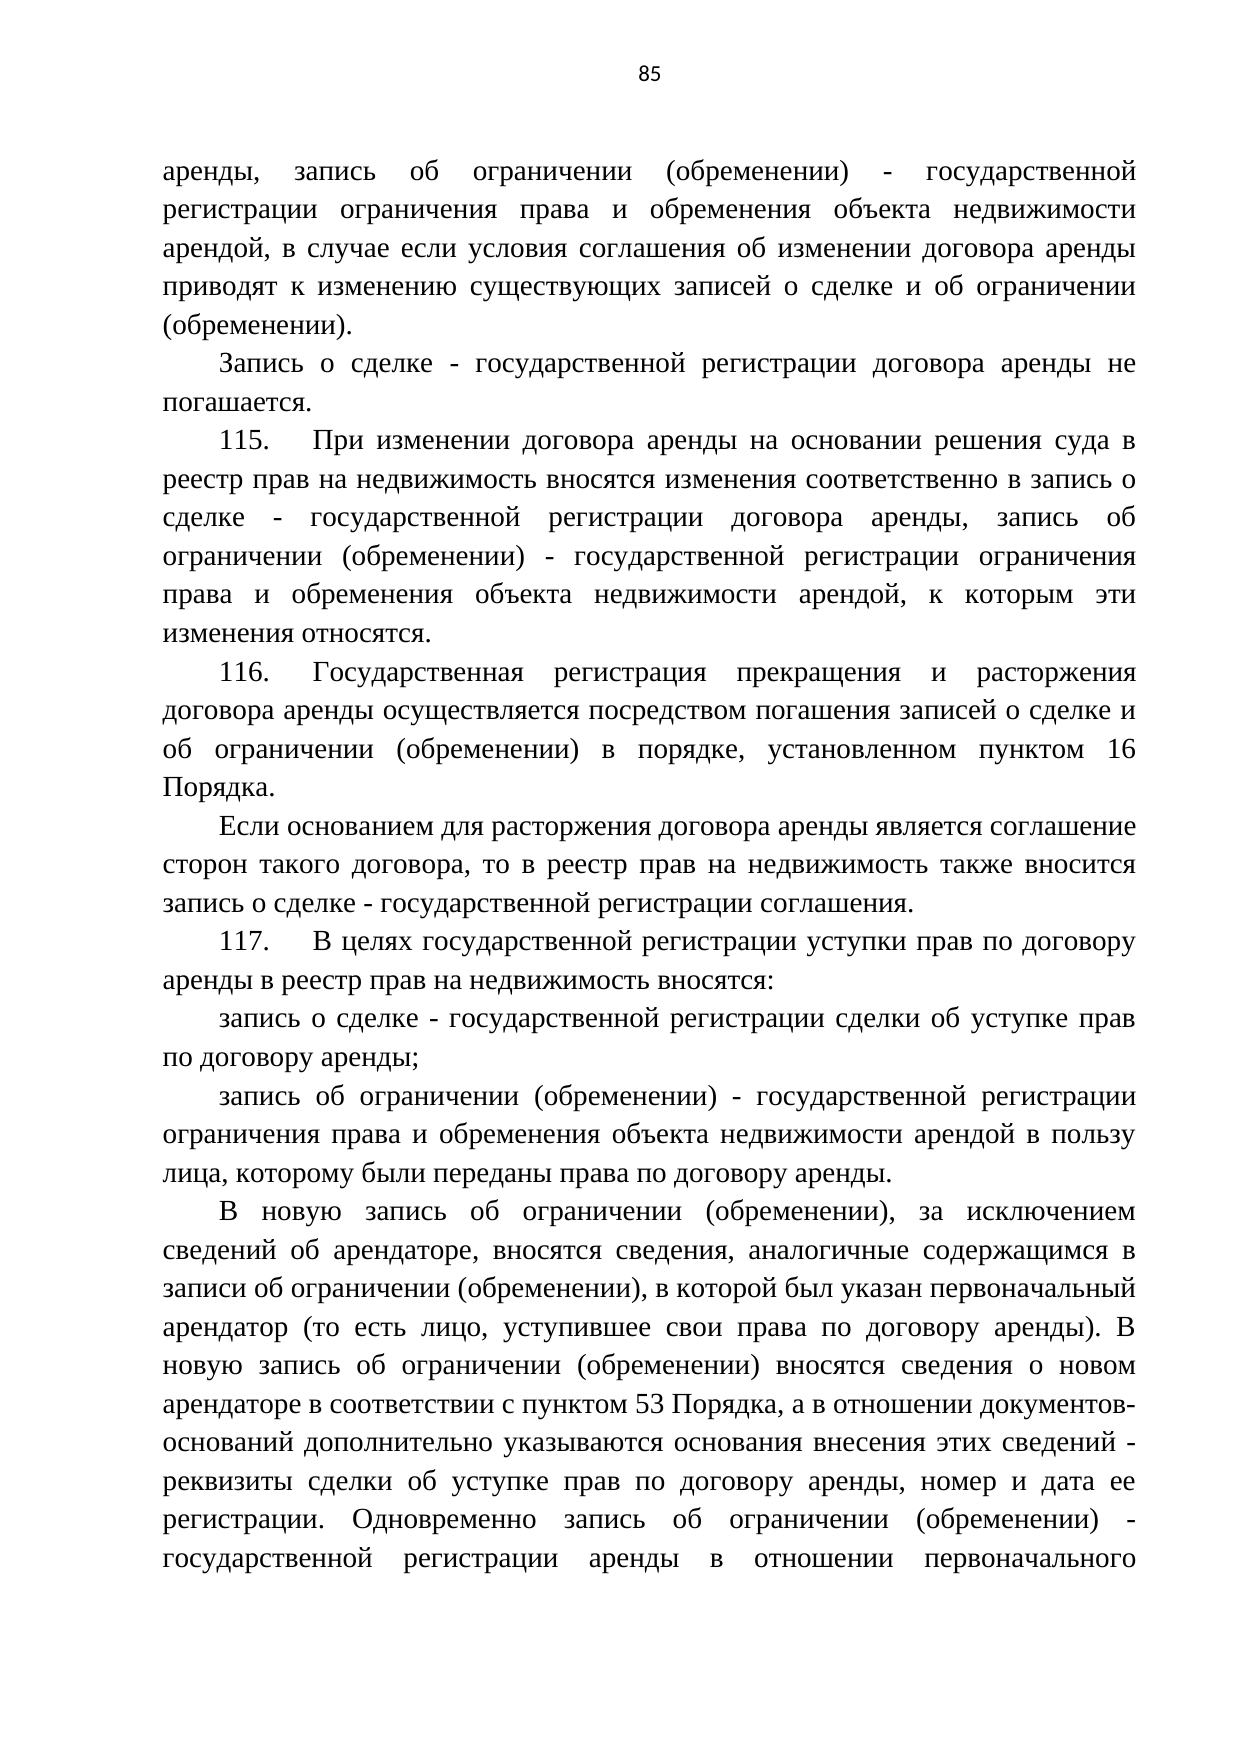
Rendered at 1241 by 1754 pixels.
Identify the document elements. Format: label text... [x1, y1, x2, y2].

list Государственная регистрация прекращения и расторжения договора аренды осуществляется посредством погашения записей о сделке и об ограничении (обременении) в порядке, установленном пунктом 16 Порядка. [162, 654, 1137, 803]
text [162, 153, 1137, 340]
text запись о сделке - государственной регистрации сделки об уступке прав по договору аренды; [162, 1001, 1137, 1073]
text запись об ограничении (обременении) - государственной регистрации ограничения права и обременения объекта недвижимости арендой в пользу лица, которому были переданы права по договору аренды. [162, 1078, 1137, 1188]
list При изменении договора аренды на основании решения суда в реестр прав на недвижимость вносятся изменения соответственно в запись о сделке - государственной регистрации договора аренды, запись об ограничении (обременении) - государственной регистрации ограничения права и обременения объекта недвижимости арендой, к которым эти изменения относятся. [162, 422, 1137, 649]
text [162, 1193, 1137, 1574]
list В целях государственной регистрации уступки прав по договору аренды в реестр прав на недвижимость вносятся: [162, 923, 1137, 996]
text Запись о сделке - государственной регистрации договора аренды не погашается. [162, 345, 1137, 417]
text Если основанием для расторжения договора аренды является соглашение сторон такого договора, то в реестр прав на недвижимость также вносится запись о сделке - государственной регистрации соглашения. [162, 808, 1137, 918]
